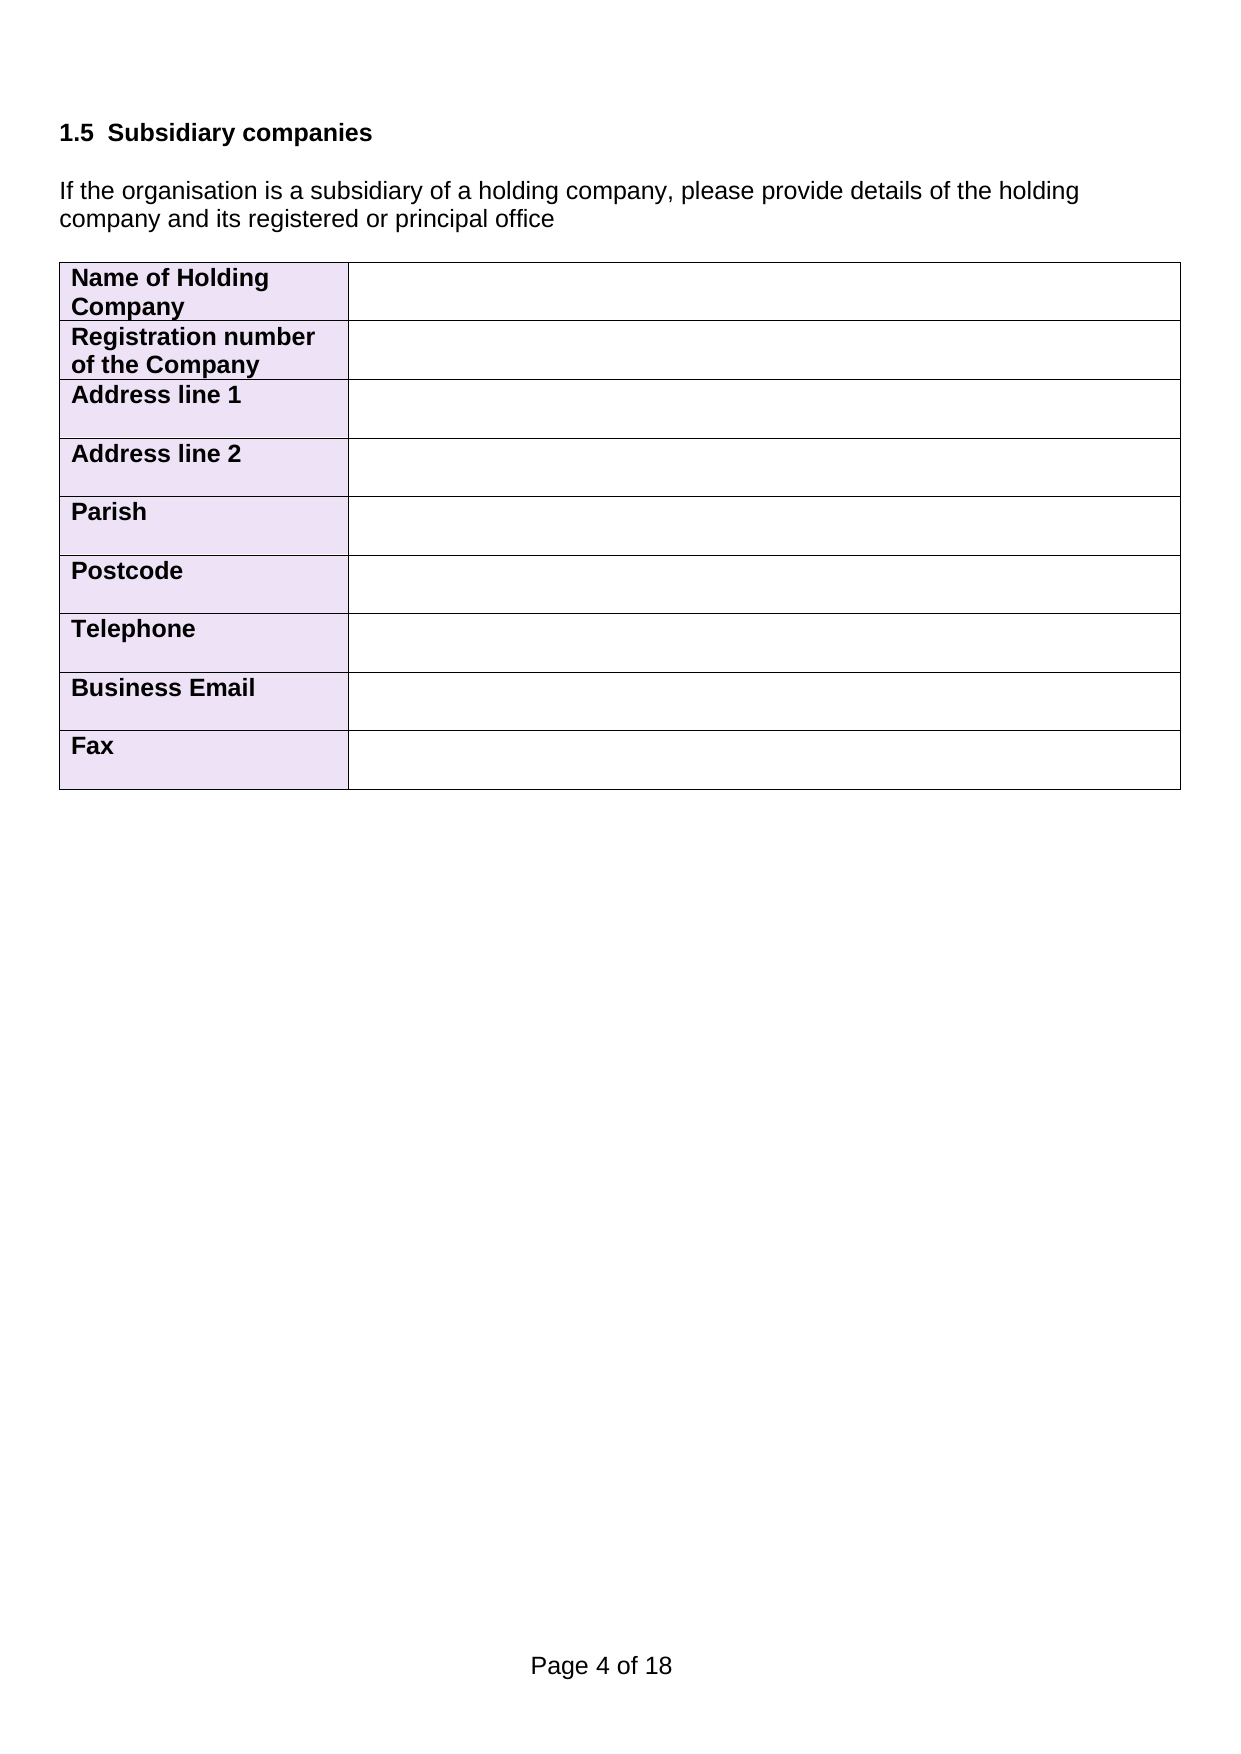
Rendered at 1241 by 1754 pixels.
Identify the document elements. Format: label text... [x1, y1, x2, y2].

table_header Name of Holding Company [60, 263, 348, 320]
table_cell [349, 321, 1180, 379]
table_cell Business Email [60, 673, 348, 730]
table_cell Postcode [60, 556, 348, 613]
table_cell Address line 1 [60, 380, 348, 437]
table_cell Parish [60, 497, 348, 554]
table_cell [349, 614, 1180, 672]
table_cell [349, 380, 1180, 437]
table_cell Fax [60, 731, 348, 789]
table_cell [349, 731, 1180, 789]
text If the organisation is a subsidiary of a holding company, please provide details of the holding company and its registered or principal office [59, 176, 1181, 233]
table_cell Address line 2 [60, 439, 348, 496]
table_header [349, 263, 1180, 320]
table_cell Registration number of the Company [60, 321, 348, 379]
table_cell Telephone [60, 614, 348, 672]
table_cell [349, 497, 1180, 554]
table_cell [349, 556, 1180, 613]
list Subsidiary companies [59, 118, 1181, 147]
table_cell [349, 673, 1180, 730]
table_cell [349, 439, 1180, 496]
